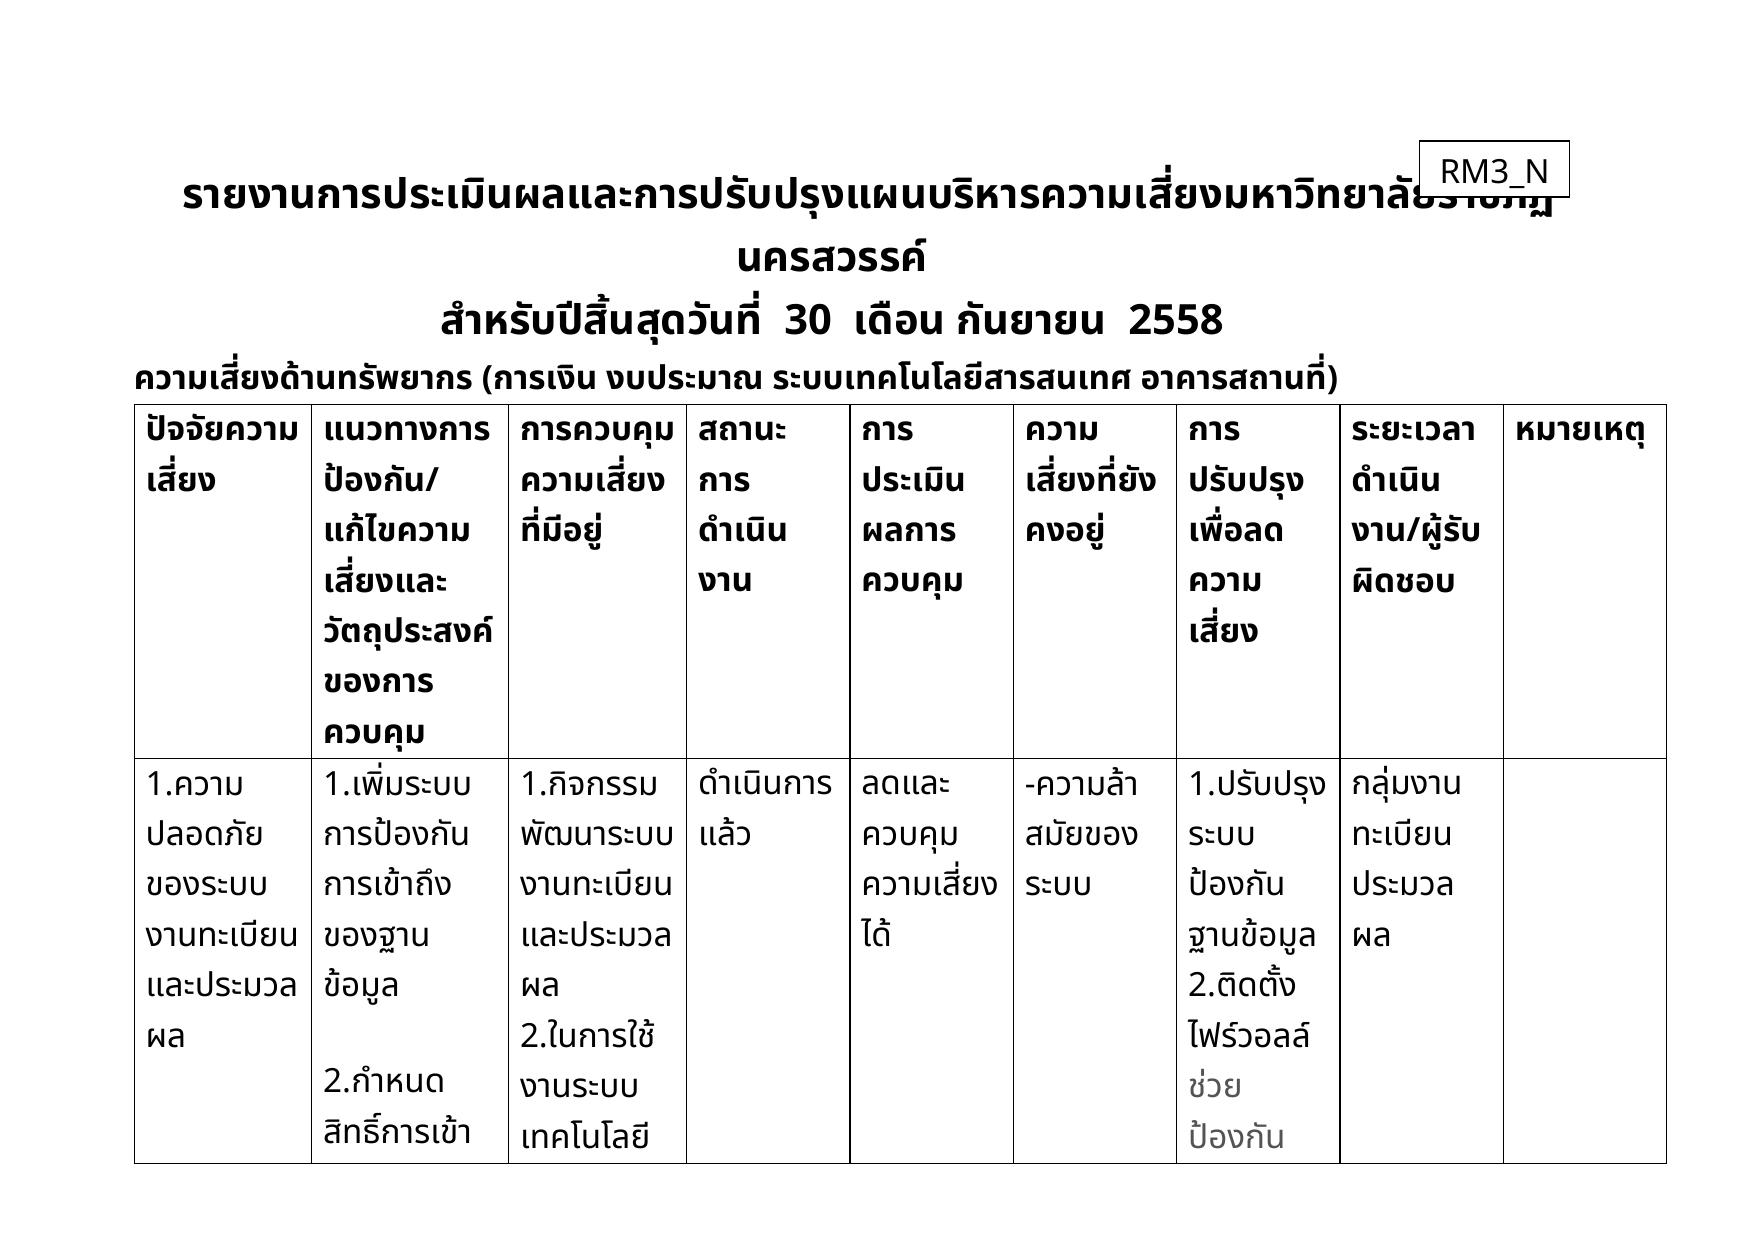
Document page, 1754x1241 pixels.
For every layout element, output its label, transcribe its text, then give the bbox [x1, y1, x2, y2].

table_cell ดำเนินการแล้ว [687, 759, 849, 1163]
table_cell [135, 759, 311, 1163]
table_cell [851, 759, 1013, 1163]
text ความเสี่ยงด้านทรัพยากร (การเงิน งบประมาณ ระบบเทคโนโลยีสารสนเทศ อาคารสถานที่) [133, 353, 1604, 404]
table_header การปรับปรุงเพื่อลดความเสี่ยง [1177, 405, 1339, 758]
table_header ปัจจัยความเสี่ยง [135, 405, 311, 758]
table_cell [1177, 759, 1339, 1163]
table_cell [1341, 759, 1503, 1163]
text สำหรับปีสิ้นสุดวันที่ 30 เดือน กันยายน 2558 [60, 290, 1604, 353]
table_header แนวทางการป้องกัน/แก้ไขความเสี่ยงและวัตถุประสงค์ของการควบคุม [312, 405, 508, 758]
table_header การประเมินผลการควบคุม [851, 405, 1013, 758]
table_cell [509, 759, 686, 1163]
table_header ระยะเวลาดำเนินงาน/ผู้รับผิดชอบ [1341, 405, 1503, 758]
table_cell [1504, 759, 1666, 1163]
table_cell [312, 759, 508, 1163]
text รายงานการประเมินผลและการปรับปรุงแผนบริหารความเสี่ยงมหาวิทยาลัยราชภัฏนครสวรรค์ [60, 164, 1604, 290]
table_header ความเสี่ยงที่ยังคงอยู่ [1014, 405, 1176, 758]
table_header การควบคุมความเสี่ยงที่มีอยู่ [509, 405, 686, 758]
table_cell -ความล้าสมัยของระบบ [1014, 759, 1176, 1163]
table_header สถานะการดำเนินงาน [687, 405, 849, 758]
table_header หมายเหตุ [1504, 405, 1666, 758]
